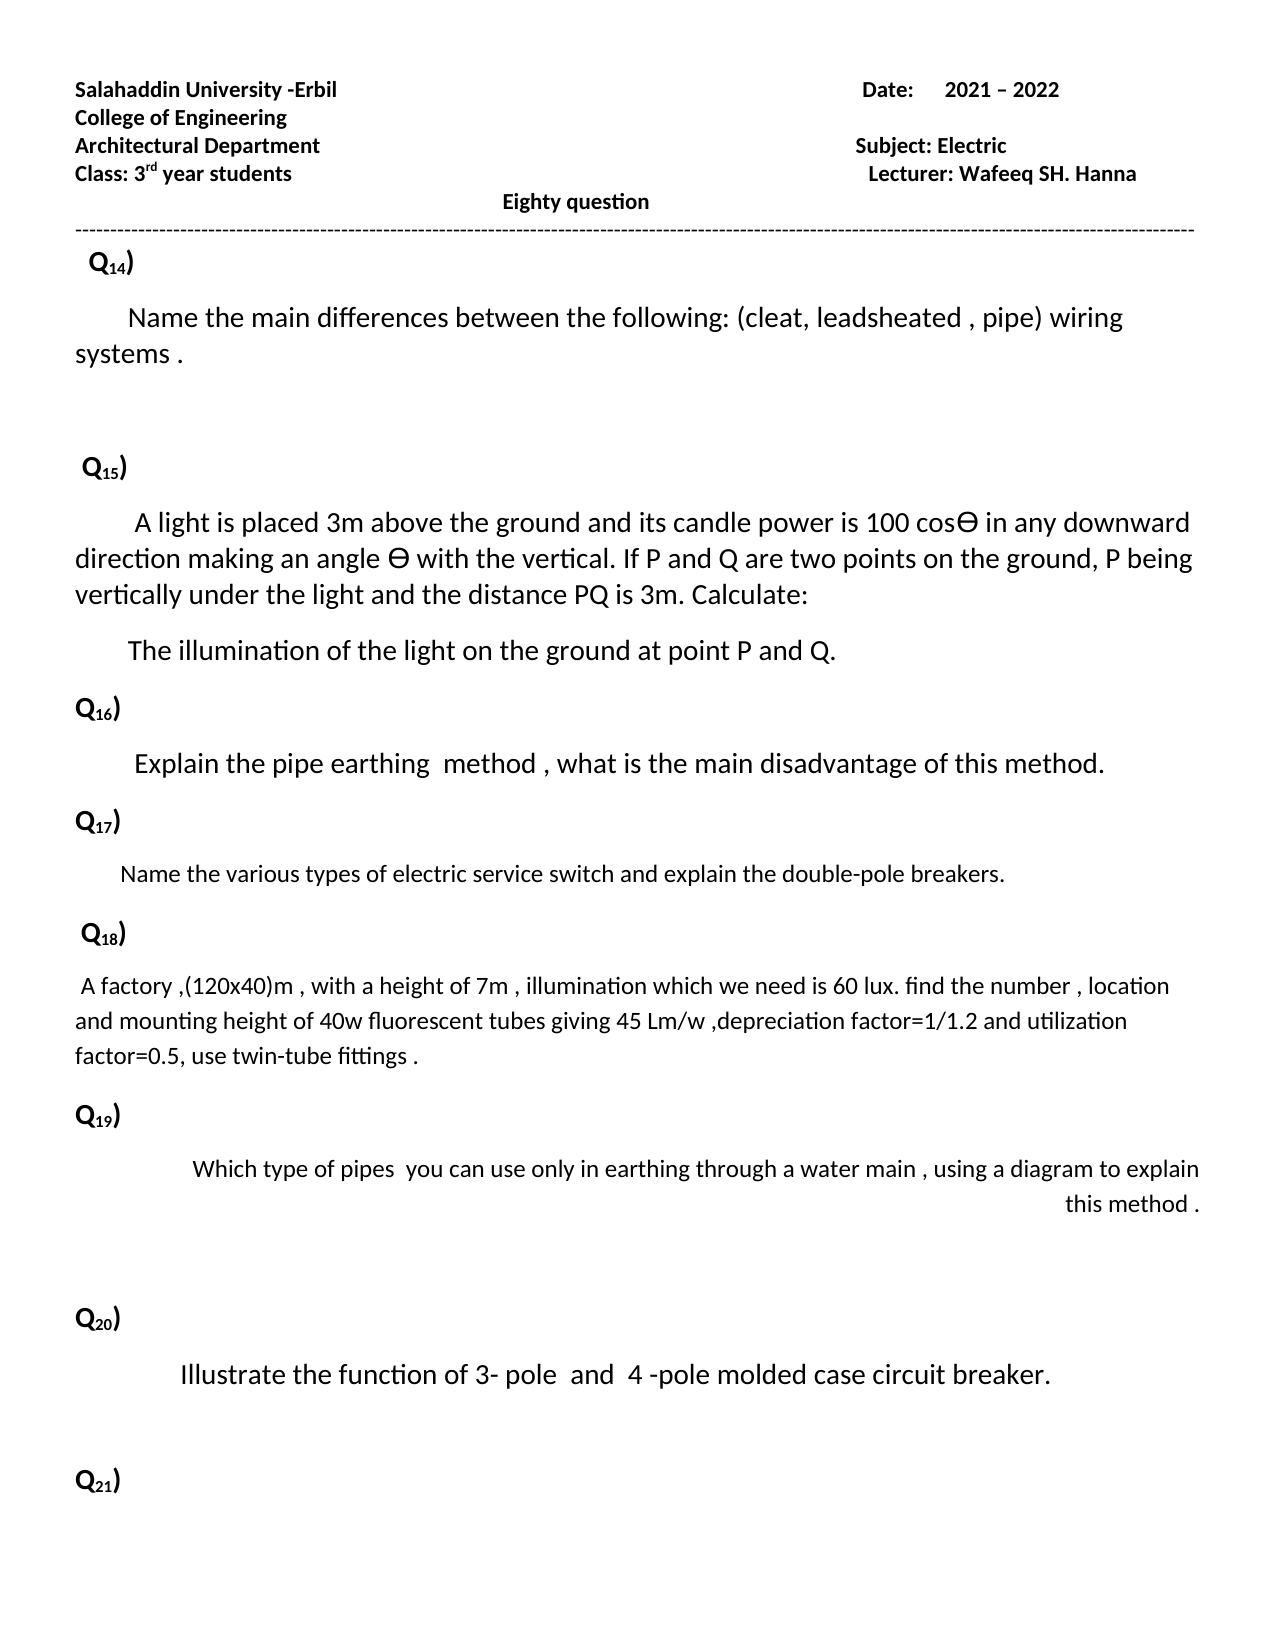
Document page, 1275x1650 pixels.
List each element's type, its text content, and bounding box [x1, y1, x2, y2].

text Name the various types of electric service switch and explain the double-pole breakers. [75, 858, 1200, 889]
text Q18) [75, 914, 1200, 949]
text Q16) [75, 689, 1200, 724]
text Q19) [75, 1096, 1200, 1132]
text The illumination of the light on the ground at point P and Q. [75, 632, 1200, 668]
text Explain the pipe earthing method , what is the main disadvantage of this method. [75, 745, 1200, 781]
text A factory ,(120x40)m , with a height of 7m , illumination which we need is 60 lux. find the number , location and mounting height of 40w fluorescent tubes giving 45 Lm/w ,depreciation factor=1/1.2 and utilization factor=0.5, use twin-tube fittings . [75, 970, 1200, 1071]
text Q14) [75, 243, 1200, 279]
text Q20) [75, 1299, 1200, 1335]
text Name the main differences between the following: (cleat, leadsheated , pipe) wiring systems . [75, 299, 1200, 371]
text Q15) [75, 448, 1200, 484]
text Q21) [75, 1461, 1200, 1497]
list Which type of pipes you can use only in earthing through a water main , using a diagram to explain this method . [150, 1153, 1200, 1218]
text Q17) [75, 802, 1200, 837]
text Illustrate the function of 3- pole and 4 -pole molded case circuit breaker. [75, 1356, 1200, 1391]
text A light is placed 3m above the ground and its candle power is 100 cosϴ in any downward direction making an angle ϴ with the vertical. If P and Q are two points on the ground, P being vertically under the light and the distance PQ is 3m. Calculate: [75, 504, 1200, 611]
